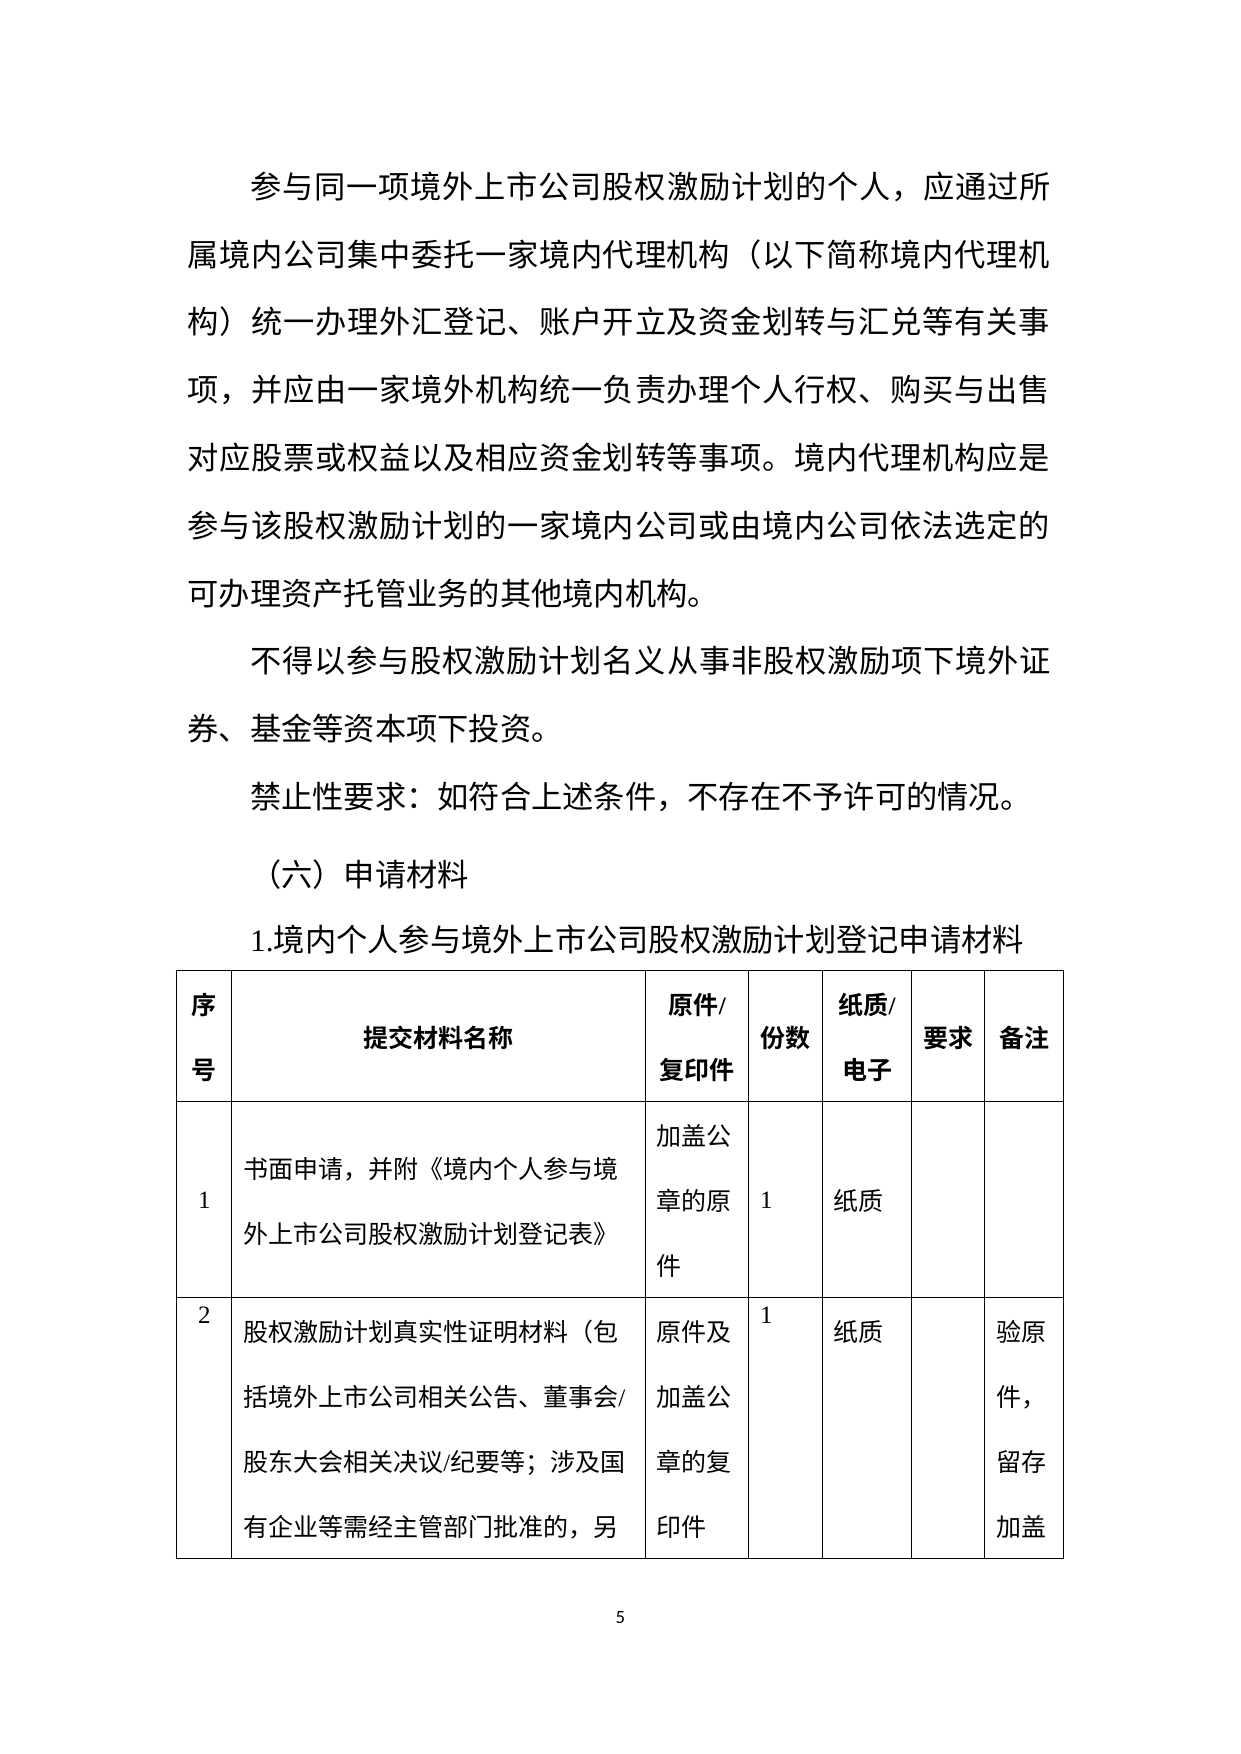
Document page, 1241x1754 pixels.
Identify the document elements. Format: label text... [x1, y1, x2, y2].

table_header 纸质/电子 [823, 971, 911, 1101]
table_cell 原件及加盖公章的复印件 [646, 1298, 748, 1558]
table_cell [912, 1102, 984, 1297]
text 不得以参与股权激励计划名义从事非股权激励项下境外证券、基金等资本项下投资。 [187, 637, 1053, 750]
table_cell 验原件，留存加盖公章的复印件 [985, 1298, 1063, 1558]
table_header 备注 [985, 971, 1063, 1101]
table_cell 1 [177, 1102, 231, 1297]
table_header 份数 [749, 971, 822, 1101]
table_cell 2 [177, 1298, 231, 1558]
table_cell 纸质 [823, 1102, 911, 1297]
table_cell [912, 1298, 984, 1558]
table_cell [985, 1102, 1063, 1297]
table_header 原件/复印件 [646, 971, 748, 1101]
table_cell 书面申请，并附《境内个人参与境外上市公司股权激励计划登记表》 [232, 1102, 645, 1297]
table_cell 加盖公章的原件 [646, 1102, 748, 1297]
text 禁止性要求：如符合上述条件，不存在不予许可的情况。 [187, 772, 1053, 817]
table_header 序号 [177, 971, 231, 1101]
table_cell 1 [749, 1102, 822, 1297]
text （六）申请材料 [187, 840, 1053, 905]
table_header 要求 [912, 971, 984, 1101]
text 参与同一项境外上市公司股权激励计划的个人，应通过所属境内公司集中委托一家境内代理机构（以下简称境内代理机构）统一办理外汇登记、账户开立及资金划转与汇兑等有关事项，并应由一家境外机构统一负责办理个人行权、购买与出售对应股票或权益以及相应资金划转等事项。境内代理机构应是参与该股权激励计划的一家境内公司或由境内公司依法选定的可办理资产托管业务的其他境内机构。 [187, 162, 1053, 614]
table_header 提交材料名称 [232, 971, 645, 1101]
text 1.境内个人参与境外上市公司股权激励计划登记申请材料 [187, 905, 1053, 970]
table_cell 1 [749, 1298, 822, 1558]
table_cell 纸质 [823, 1298, 911, 1558]
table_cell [232, 1298, 645, 1558]
